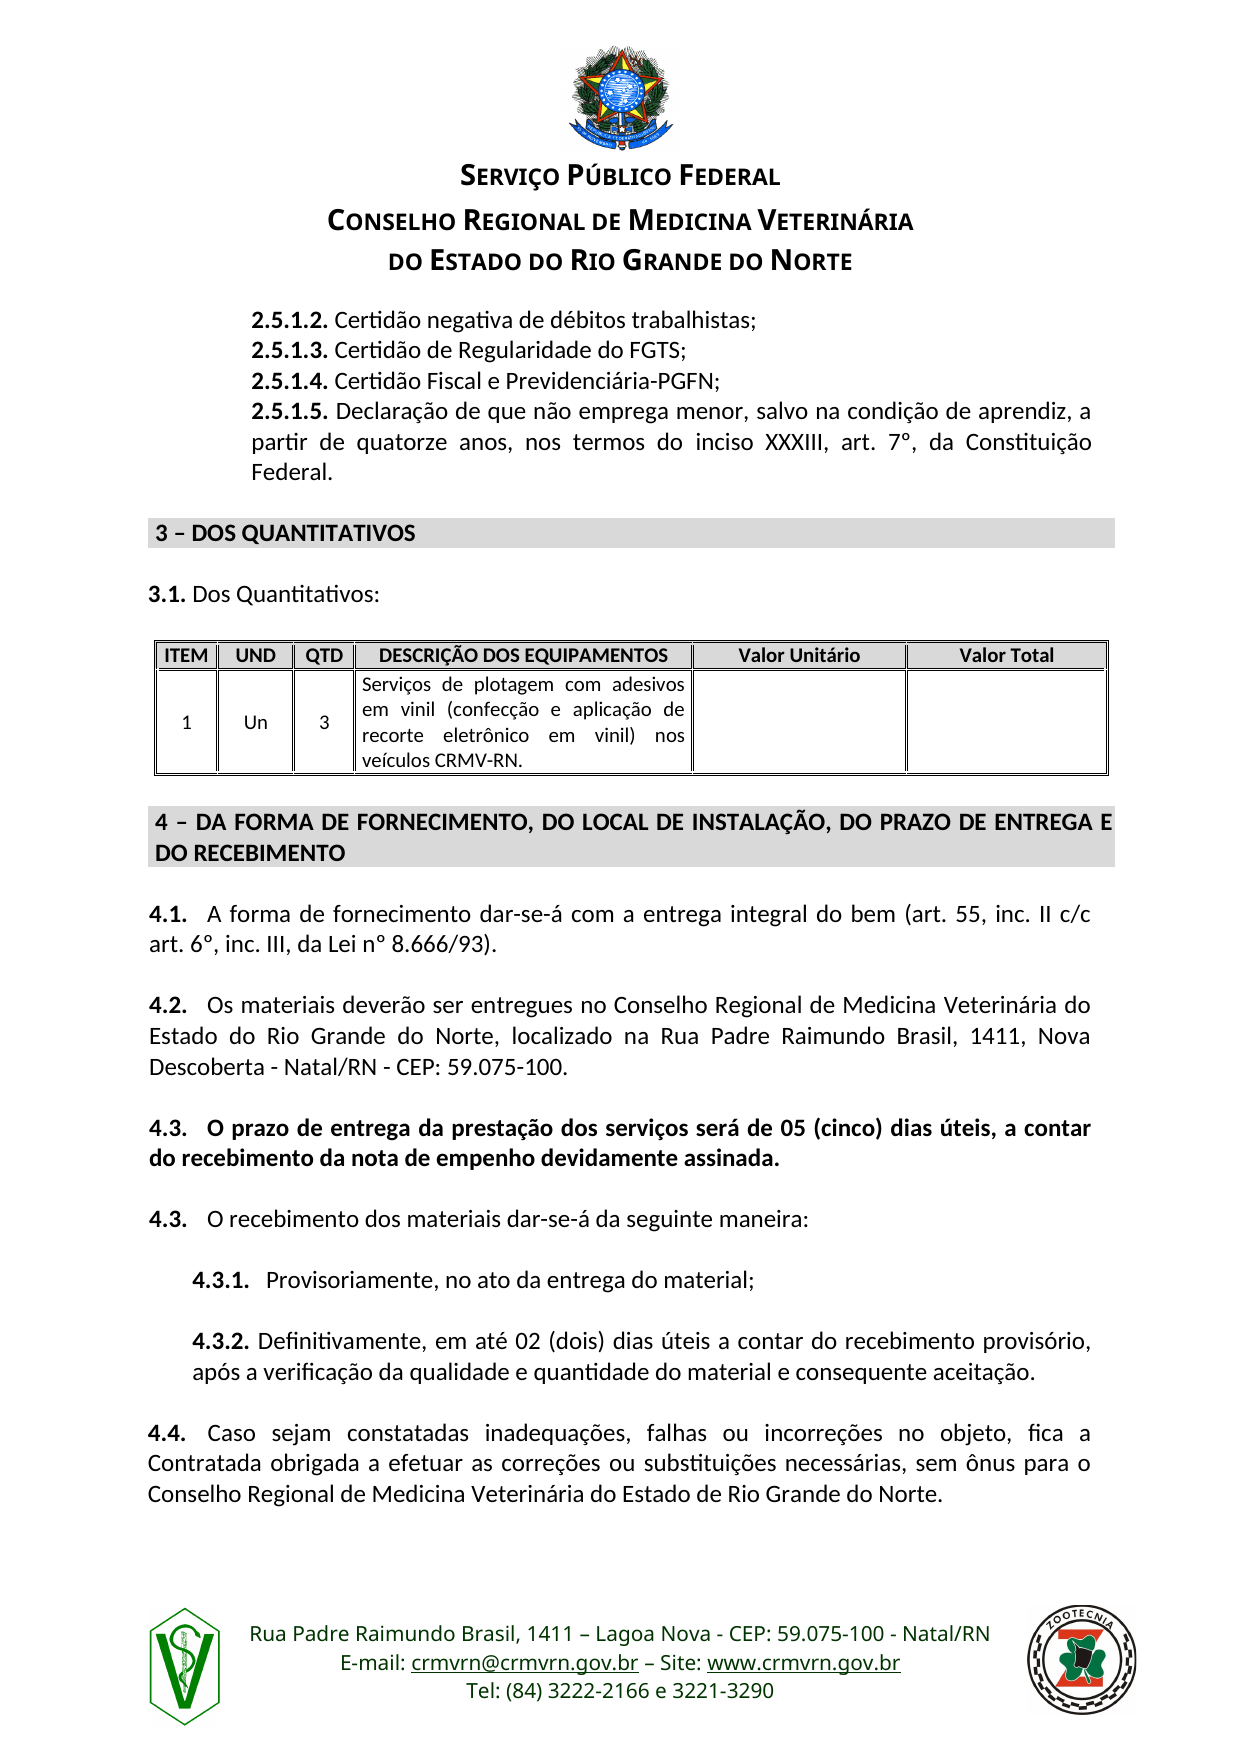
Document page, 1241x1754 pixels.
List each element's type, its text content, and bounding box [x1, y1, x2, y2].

picture [147, 1605, 222, 1727]
table_header Valor Unitário [693, 643, 906, 668]
table_header UND [218, 641, 294, 668]
table_cell Serviços de plotagem com adesivos em vinil (confecção e aplicação de recorte eletrônico em vinil) nos veículos CRMV-RN. [355, 668, 693, 773]
text 2.5.1.4. Certidão Fiscal e Previdenciária-PGFN; [251, 365, 1092, 395]
picture [1027, 1605, 1137, 1715]
text 4.3.2. Definitivamente, em até 02 (dois) dias úteis a contar do recebimento provisório, após a verificação da qualidade e quantidade do material e consequente aceitação. [192, 1325, 1092, 1386]
table_cell [906, 668, 1107, 773]
text 4.3. O recebimento dos materiais dar-se-á da seguinte maneira: [149, 1203, 1092, 1234]
table_header ITEM [157, 643, 217, 668]
table_header 4 – DA FORMA DE FORNECIMENTO, DO LOCAL DE INSTALAÇÃO, DO PRAZO DE ENTREGA E DO RECEBIMENTO [148, 806, 1115, 867]
table_header 3 – DOS QUANTITATIVOS [148, 518, 1115, 548]
picture [560, 44, 680, 154]
table_cell 3 [294, 671, 354, 773]
text 3.1. Dos Quantitativos: [148, 578, 1092, 609]
text 2.5.1.5. Declaração de que não emprega menor, salvo na condição de aprendiz, a partir de quatorze anos, nos termos do inciso XXXIII, art. 7º, da Constituição Federal. [251, 395, 1092, 487]
text 2.5.1.2. Certidão negativa de débitos trabalhistas; [251, 304, 1092, 334]
text 4.3. O prazo de entrega da prestação dos serviços será de 05 (cinco) dias úteis, a contar do recebimento da nota de empenho devidamente assinada. [149, 1112, 1092, 1173]
text 4.1. A forma de fornecimento dar-se-á com a entrega integral do bem (art. 55, inc. II c/c art. 6º, inc. III, da Lei nº 8.666/93). [149, 898, 1092, 959]
text 4.2. Os materiais deverão ser entregues no Conselho Regional de Medicina Veterinária do Estado do Rio Grande do Norte, localizado na Rua Padre Raimundo Brasil, 1411, Nova Descoberta - Natal/RN - CEP: 59.075-100. [149, 989, 1092, 1081]
table_header Valor Total [906, 643, 1106, 668]
table_header DESCRIÇÃO DOS EQUIPAMENTOS [355, 641, 693, 668]
table_header QTD [294, 643, 354, 668]
table_cell Un [218, 668, 294, 773]
table_cell [693, 671, 906, 773]
table_cell 1 [155, 668, 217, 773]
text 4.3.1. Provisoriamente, no ato da entrega do material; [192, 1264, 1092, 1295]
text 2.5.1.3. Certidão de Regularidade do FGTS; [251, 334, 1092, 365]
text 4.4. Caso sejam constatadas inadequações, falhas ou incorreções no objeto, fica a Contratada obrigada a efetuar as correções ou substituições necessárias, sem ônus para o Conselho Regional de Medicina Veterinária do Estado de Rio Grande do Norte. [148, 1417, 1092, 1508]
